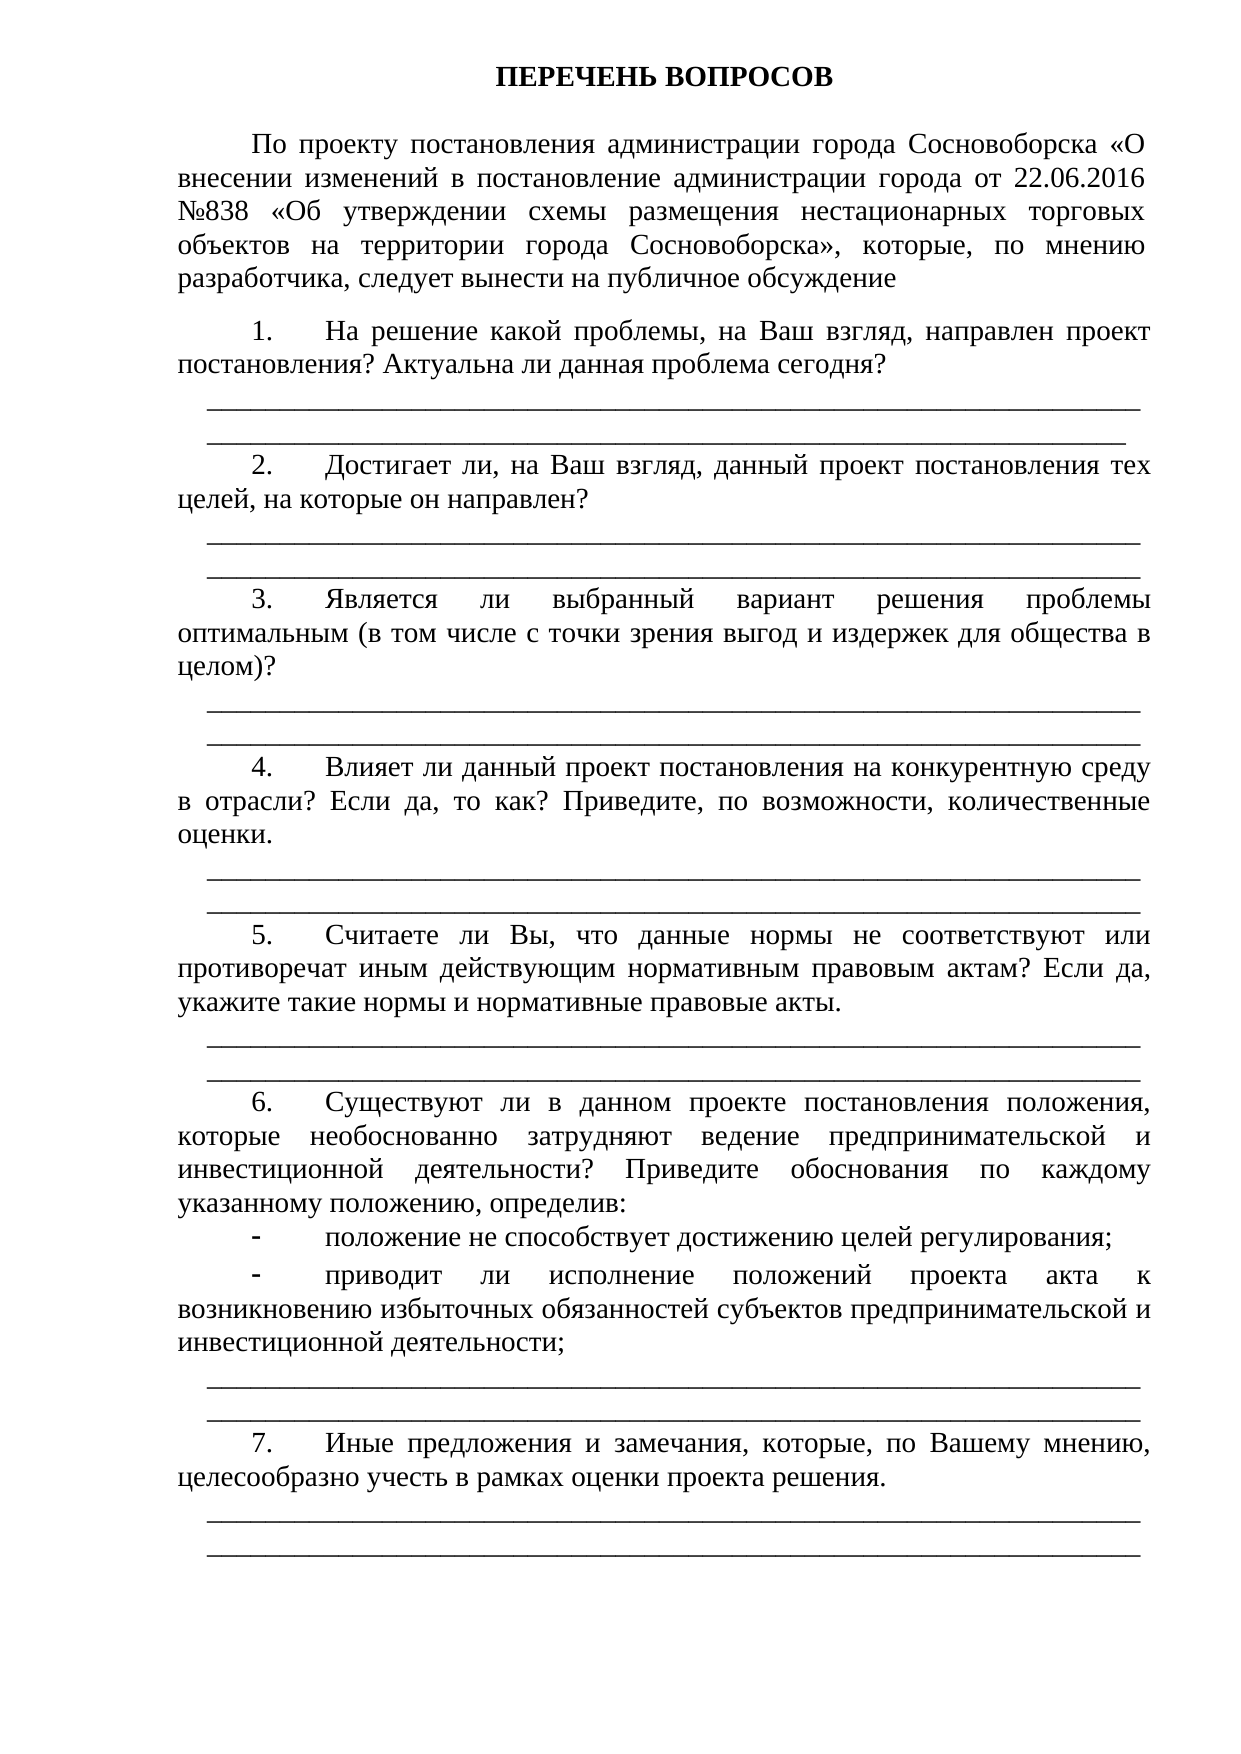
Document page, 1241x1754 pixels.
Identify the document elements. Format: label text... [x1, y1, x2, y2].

list приводит ли исполнение положений проекта акта к возникновению избыточных обязанностей субъектов предпринимательской и инвестиционной деятельности; [177, 1257, 1152, 1358]
list ________________________________________________________________________________________________________________________________ [207, 514, 1152, 581]
list ________________________________________________________________________________________________________________________________ [207, 1492, 1152, 1559]
list ПЕРЕЧЕНЬ ВОПРОСОВ [177, 59, 1152, 93]
list Существуют ли в данном проекте постановления положения, которые необоснованно затрудняют ведение предпринимательской и инвестиционной деятельности? Приведите обоснования по каждому указанному положению, определив: [177, 1084, 1152, 1219]
list положение не способствует достижению целей регулирования; [177, 1219, 1152, 1252]
text По проекту постановления администрации города Сосновоборска «О внесении изменений в постановление администрации города от 22.06.2016 №838 «Об утверждении схемы размещения нестационарных торговых объектов на территории города Сосновоборска», которые, по мнению разработчика, следует вынести на публичное обсуждение [177, 126, 1146, 294]
list Достигает ли, на Ваш взгляд, данный проект постановления тех целей, на которые он направлен? [177, 447, 1152, 514]
list Иные предложения и замечания, которые, по Вашему мнению, целесообразно учесть в рамках оценки проекта решения. [177, 1425, 1152, 1492]
text ________________________________________________________________________________________________________________________________ [207, 1017, 1152, 1084]
list Является ли выбранный вариант решения проблемы оптимальным (в том числе с точки зрения выгод и издержек для общества в целом)? [177, 581, 1152, 682]
list ________________________________________________________________________________________________________________________________ [207, 850, 1152, 917]
text ________________________________________________________________________________________________________________________________ [207, 1358, 1152, 1425]
list На решение какой проблемы, на Ваш взгляд, направлен проект постановления? Актуальна ли данная проблема сегодня? [177, 313, 1152, 380]
list ________________________________________________________________________________________________________________________________ [207, 682, 1152, 749]
list _______________________________________________________________________________________________________________________________ [207, 380, 1152, 447]
list Влияет ли данный проект постановления на конкурентную среду в отрасли? Если да, то как? Приведите, по возможности, количественные оценки. [177, 749, 1152, 850]
list Считаете ли Вы, что данные нормы не соответствуют или противоречат иным действующим нормативным правовым актам? Если да, укажите такие нормы и нормативные правовые акты. [177, 917, 1152, 1017]
